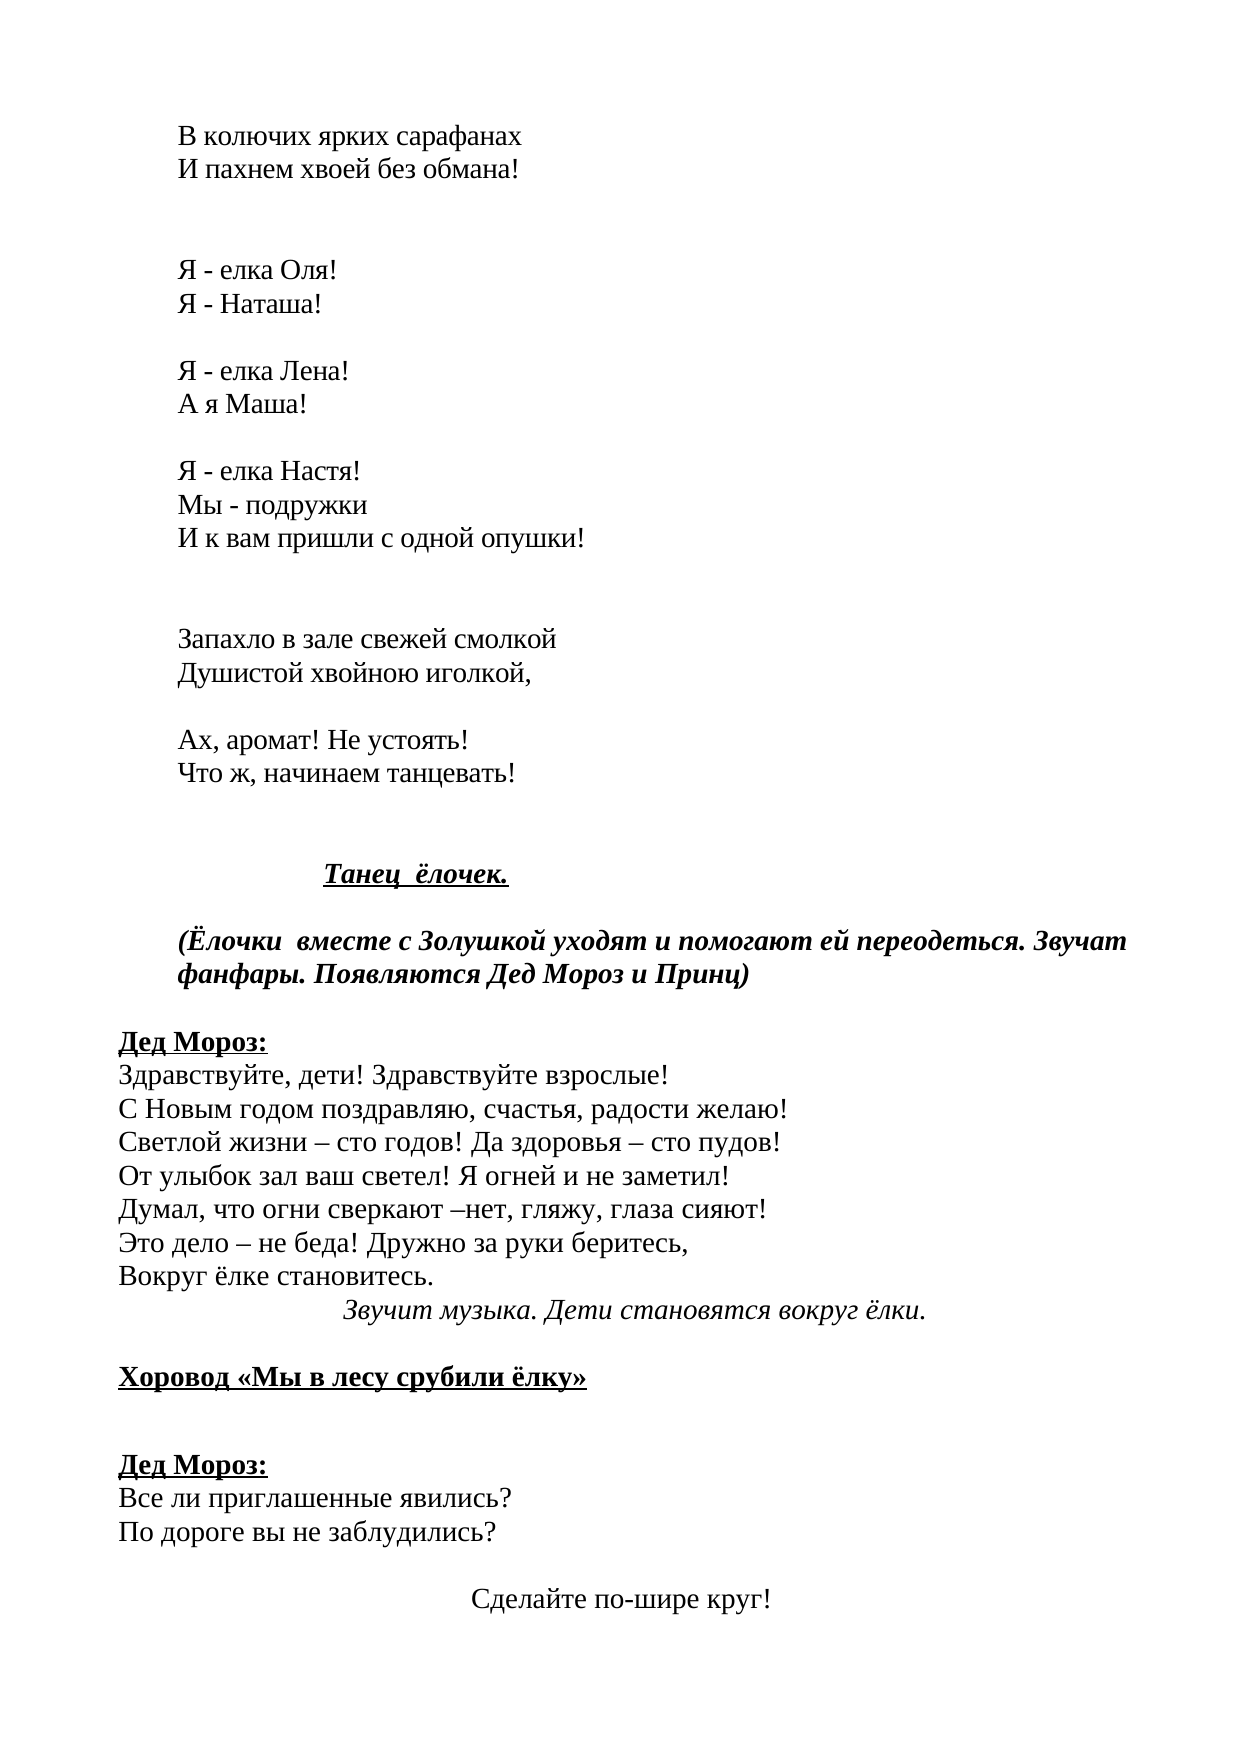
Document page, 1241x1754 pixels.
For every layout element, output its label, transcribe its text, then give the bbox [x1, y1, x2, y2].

text Душистой хвойною иголкой, [177, 655, 1152, 688]
text Дед Мороз: [118, 1447, 1152, 1481]
text Танец ёлочек. [177, 856, 1151, 889]
list Хоровод «Мы в лесу срубили ёлку» [118, 1359, 1152, 1393]
text Я - елка Оля! [177, 252, 1152, 286]
text Сделайте по-шире круг! [177, 1581, 1152, 1615]
list Думал, что огни сверкают –нет, гляжу, глаза сияют! [118, 1191, 1152, 1225]
text Что ж, начинаем танцевать! [177, 755, 1152, 789]
text По дороге вы не заблудились? [118, 1514, 1152, 1548]
list Здравствуйте, дети! Здравствуйте взрослые! [118, 1057, 1152, 1091]
text Мы - подружки [177, 487, 1152, 521]
text И пахнем хвоей без обмана! [177, 152, 1152, 185]
text Я - елка Лена! [177, 353, 1152, 386]
text А я Маша! [177, 386, 1152, 420]
list Звучит музыка. Дети становятся вокруг ёлки. [118, 1292, 1152, 1326]
text Я - Наташа! [177, 286, 1152, 319]
list От улыбок зал ваш светел! Я огней и не заметил! [118, 1158, 1152, 1191]
text В колючих ярких сарафанах [177, 118, 1152, 152]
text (Ёлочки вместе с Золушкой уходят и помогают ей переодеться. Звучат фанфары. Появляются Дед Мороз и Принц) [177, 923, 1151, 990]
text И к вам пришли с одной опушки! [177, 521, 1152, 554]
text Ах, аромат! Не устоять! [177, 722, 1152, 755]
list Светлой жизни – сто годов! Да здоровья – сто пудов! [118, 1124, 1152, 1158]
text Я - елка Настя! [177, 453, 1152, 487]
text Запахло в зале свежей смолкой [177, 621, 1152, 655]
list Дед Мороз: [118, 1024, 1152, 1057]
list С Новым годом поздравляю, счастья, радости желаю! [118, 1091, 1152, 1124]
text Все ли приглашенные явились? [118, 1481, 1152, 1514]
list Это дело – не беда! Дружно за руки беритесь, Вокруг ёлке становитесь. [118, 1225, 1152, 1292]
